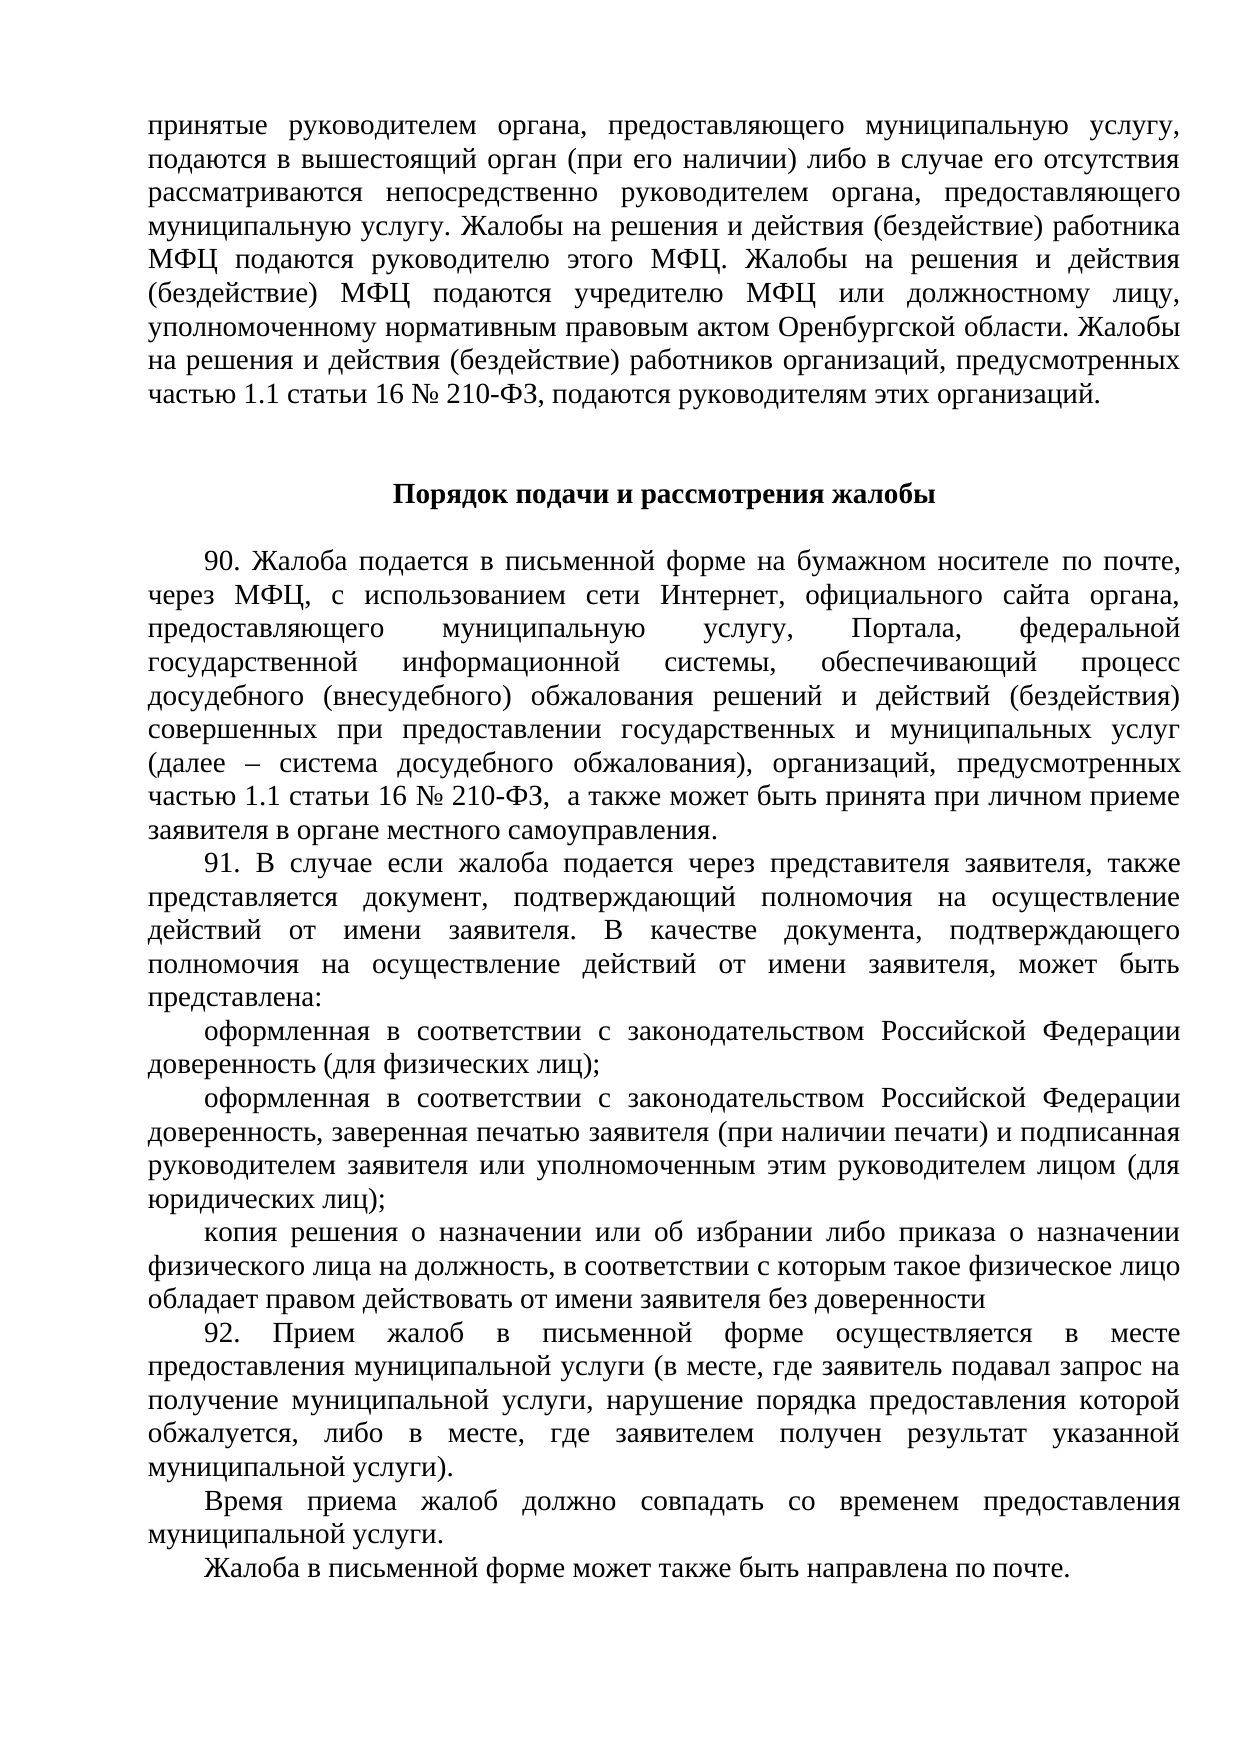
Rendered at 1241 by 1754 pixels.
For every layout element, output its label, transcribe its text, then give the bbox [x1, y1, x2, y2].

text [148, 107, 1181, 409]
text Время приема жалоб должно совпадать со временем предоставления муниципальной услуги. [148, 1483, 1181, 1550]
text 91. В случае если жалоба подается через представителя заявителя, также представляется документ, подтверждающий полномочия на осуществление действий от имени заявителя. В качестве документа, подтверждающего полномочия на осуществление действий от имени заявителя, может быть представлена: [148, 845, 1181, 1013]
text оформленная в соответствии с законодательством Российской Федерации доверенность, заверенная печатью заявителя (при наличии печати) и подписанная руководителем заявителя или уполномоченным этим руководителем лицом (для юридических лиц); [148, 1080, 1181, 1214]
text 92. Прием жалоб в письменной форме осуществляется в месте предоставления муниципальной услуги (в месте, где заявитель подавал запрос на получение муниципальной услуги, нарушение порядка предоставления которой обжалуется, либо в месте, где заявителем получен результат указанной муниципальной услуги). [148, 1315, 1181, 1483]
text 90. Жалоба подается в письменной форме на бумажном носителе по почте, через МФЦ, с использованием сети Интернет, официального сайта органа, предоставляющего муниципальную услугу, Портала, федеральной государственной информационной системы, обеспечивающий процесс досудебного (внесудебного) обжалования решений и действий (бездействия) совершенных при предоставлении государственных и муниципальных услуг (далее – система досудебного обжалования), организаций, предусмотренных частью 1.1 статьи 16 № 210-ФЗ, а также может быть принята при личном приеме заявителя в органе местного самоуправления. [148, 543, 1181, 845]
text Жалоба в письменной форме может также быть направлена по почте. [148, 1550, 1181, 1583]
text Порядок подачи и рассмотрения жалобы [148, 476, 1181, 510]
text оформленная в соответствии с законодательством Российской Федерации доверенность (для физических лиц); [148, 1013, 1181, 1080]
text копия решения о назначении или об избрании либо приказа о назначении физического лица на должность, в соответствии с которым такое физическое лицо обладает правом действовать от имени заявителя без доверенности [148, 1214, 1181, 1315]
